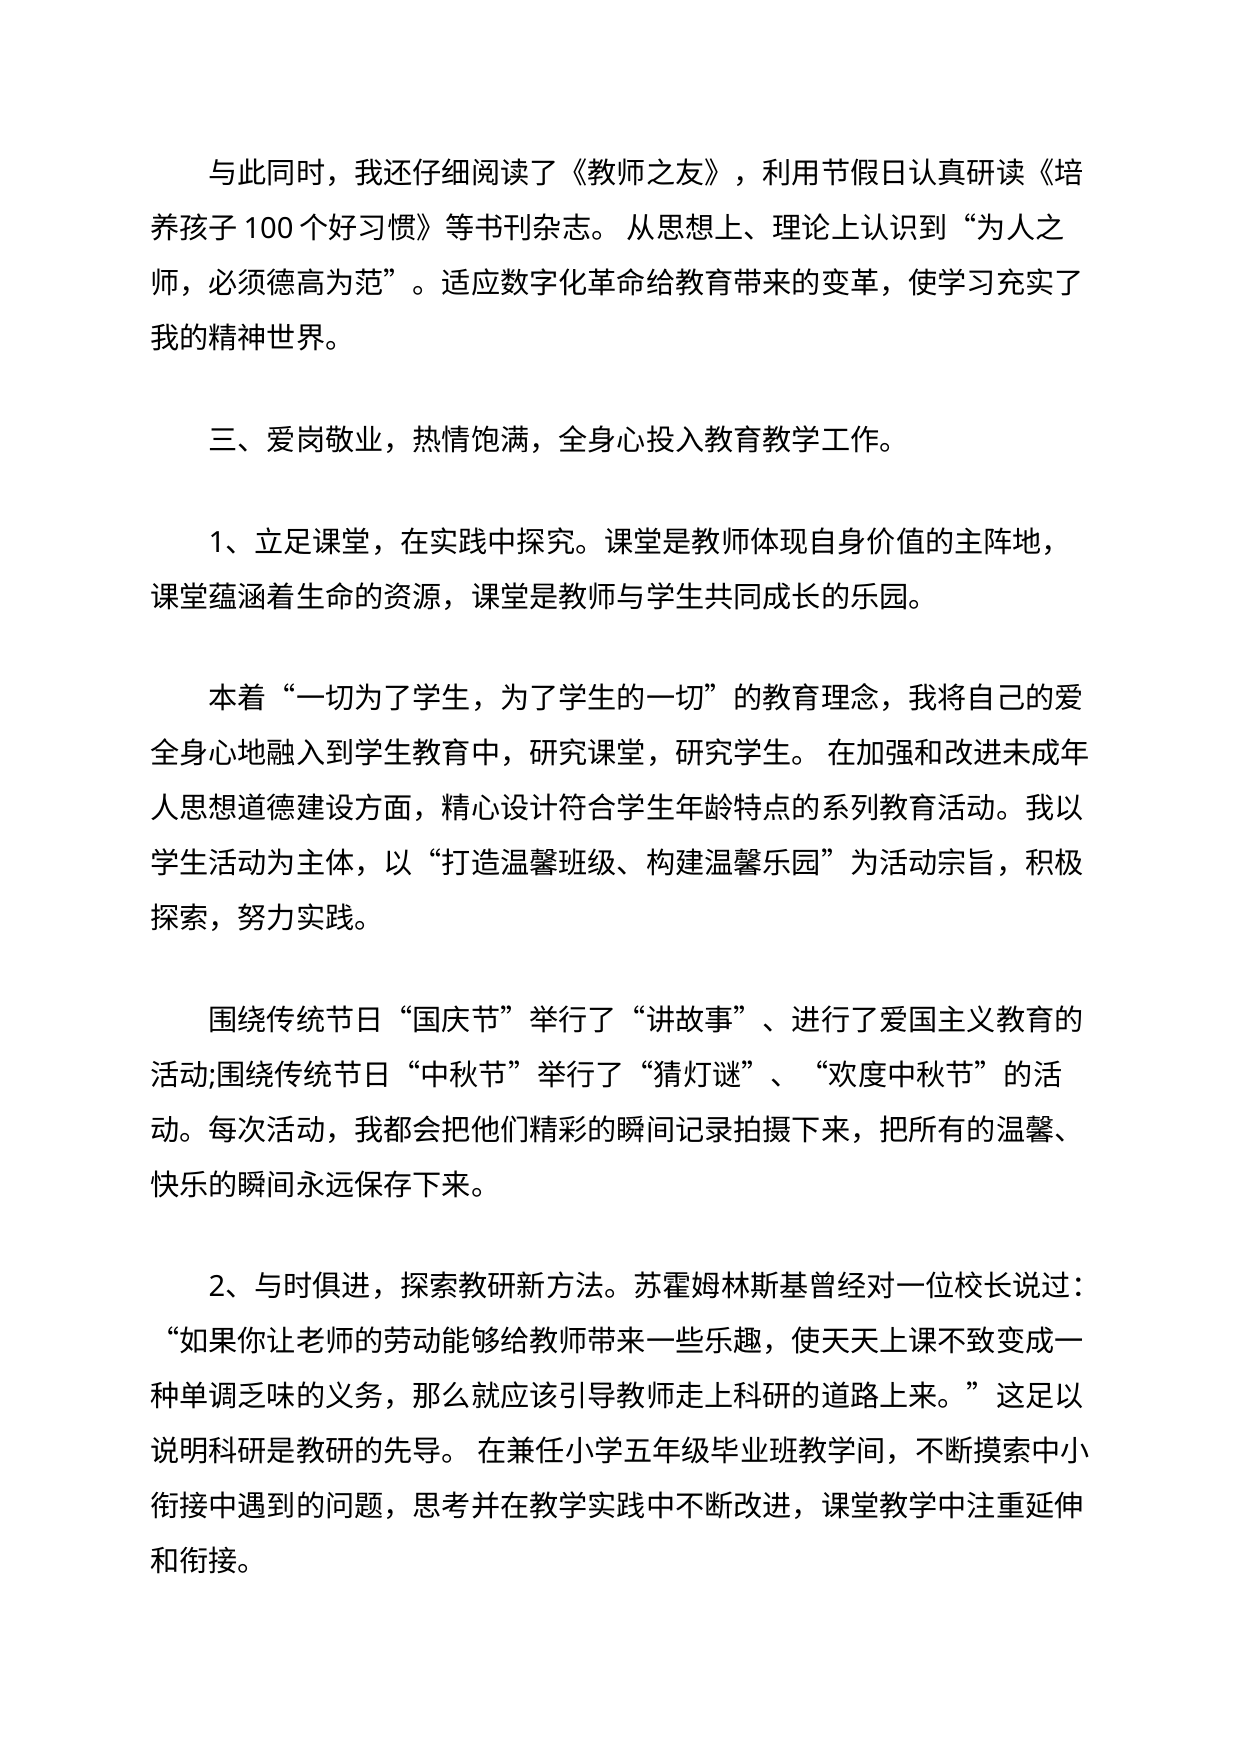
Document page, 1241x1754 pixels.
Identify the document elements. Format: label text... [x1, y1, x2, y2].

text 本着“一切为了学生，为了学生的一切”的教育理念，我将自己的爱全身心地融入到学生教育中，研究课堂，研究学生。 在加强和改进未成年人思想道德建设方面，精心设计符合学生年龄特点的系列教育活动。我以学生活动为主体，以“打造温馨班级、构建温馨乐园”为活动宗旨，积极探索，努力实践。 [150, 675, 1090, 937]
text 三、爱岗敬业，热情饱满，全身心投入教育教学工作。 [150, 417, 1090, 459]
text 1、立足课堂，在实践中探究。课堂是教师体现自身价值的主阵地，课堂蕴涵着生命的资源，课堂是教师与学生共同成长的乐园。 [150, 518, 1090, 616]
text 围绕传统节日“国庆节”举行了“讲故事”、进行了爱国主义教育的活动;围绕传统节日“中秋节”举行了“猜灯谜”、“欢度中秋节”的活动。每次活动，我都会把他们精彩的瞬间记录拍摄下来，把所有的温馨、快乐的瞬间永远保存下来。 [150, 996, 1090, 1203]
text 与此同时，我还仔细阅读了《教师之友》，利用节假日认真研读《培养孩子100个好习惯》等书刊杂志。 从思想上、理论上认识到“为人之师，必须德高为范”。适应数字化革命给教育带来的变革，使学习充实了我的精神世界。 [150, 150, 1090, 357]
text 2、与时俱进，探索教研新方法。苏霍姆林斯基曾经对一位校长说过：“如果你让老师的劳动能够给教师带来一些乐趣，使天天上课不致变成一种单调乏味的义务，那么就应该引导教师走上科研的道路上来。”这足以说明科研是教研的先导。 在兼任小学五年级毕业班教学间，不断摸索中小衔接中遇到的问题，思考并在教学实践中不断改进，课堂教学中注重延伸和衔接。 [150, 1263, 1090, 1580]
